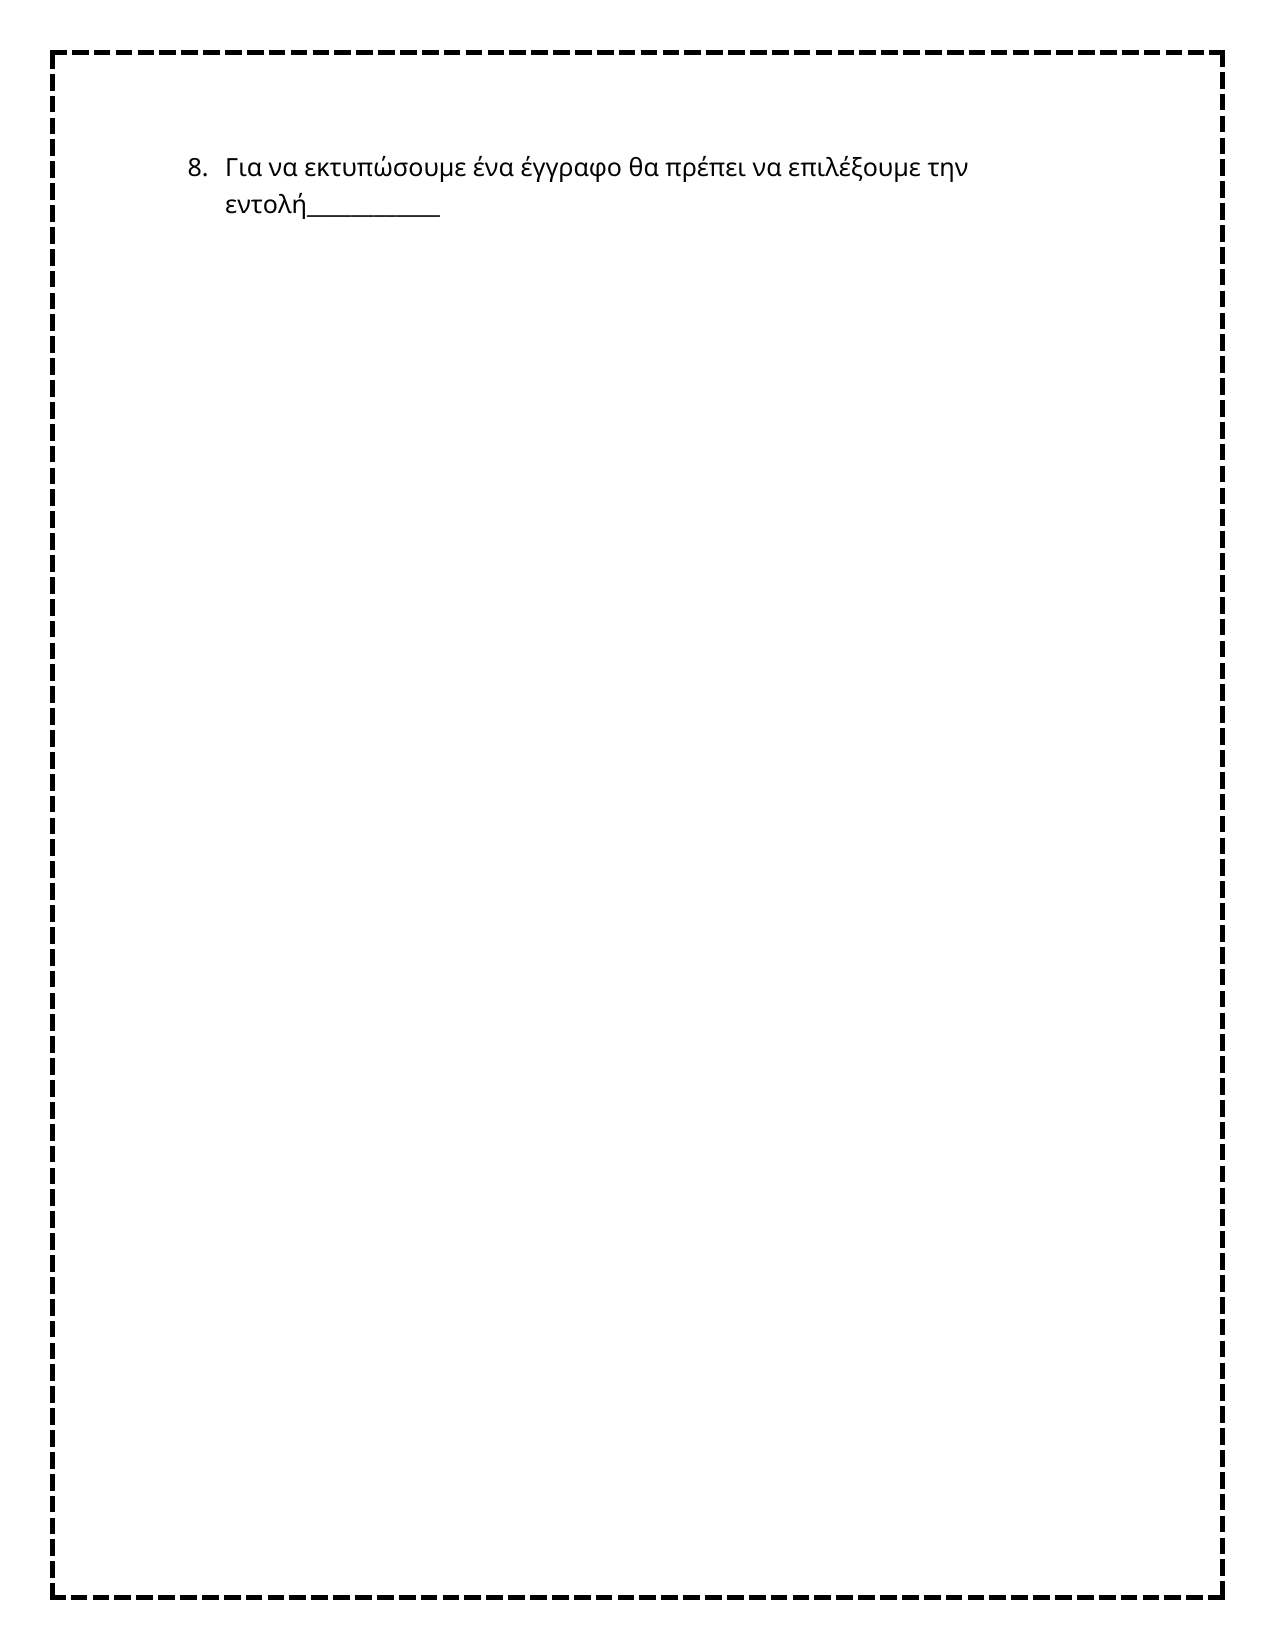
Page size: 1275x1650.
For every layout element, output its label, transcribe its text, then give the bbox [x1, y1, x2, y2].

list Για να εκτυπώσουμε ένα έγγραφο θα πρέπει να επιλέξουμε την εντολή____________ [187, 150, 1125, 221]
